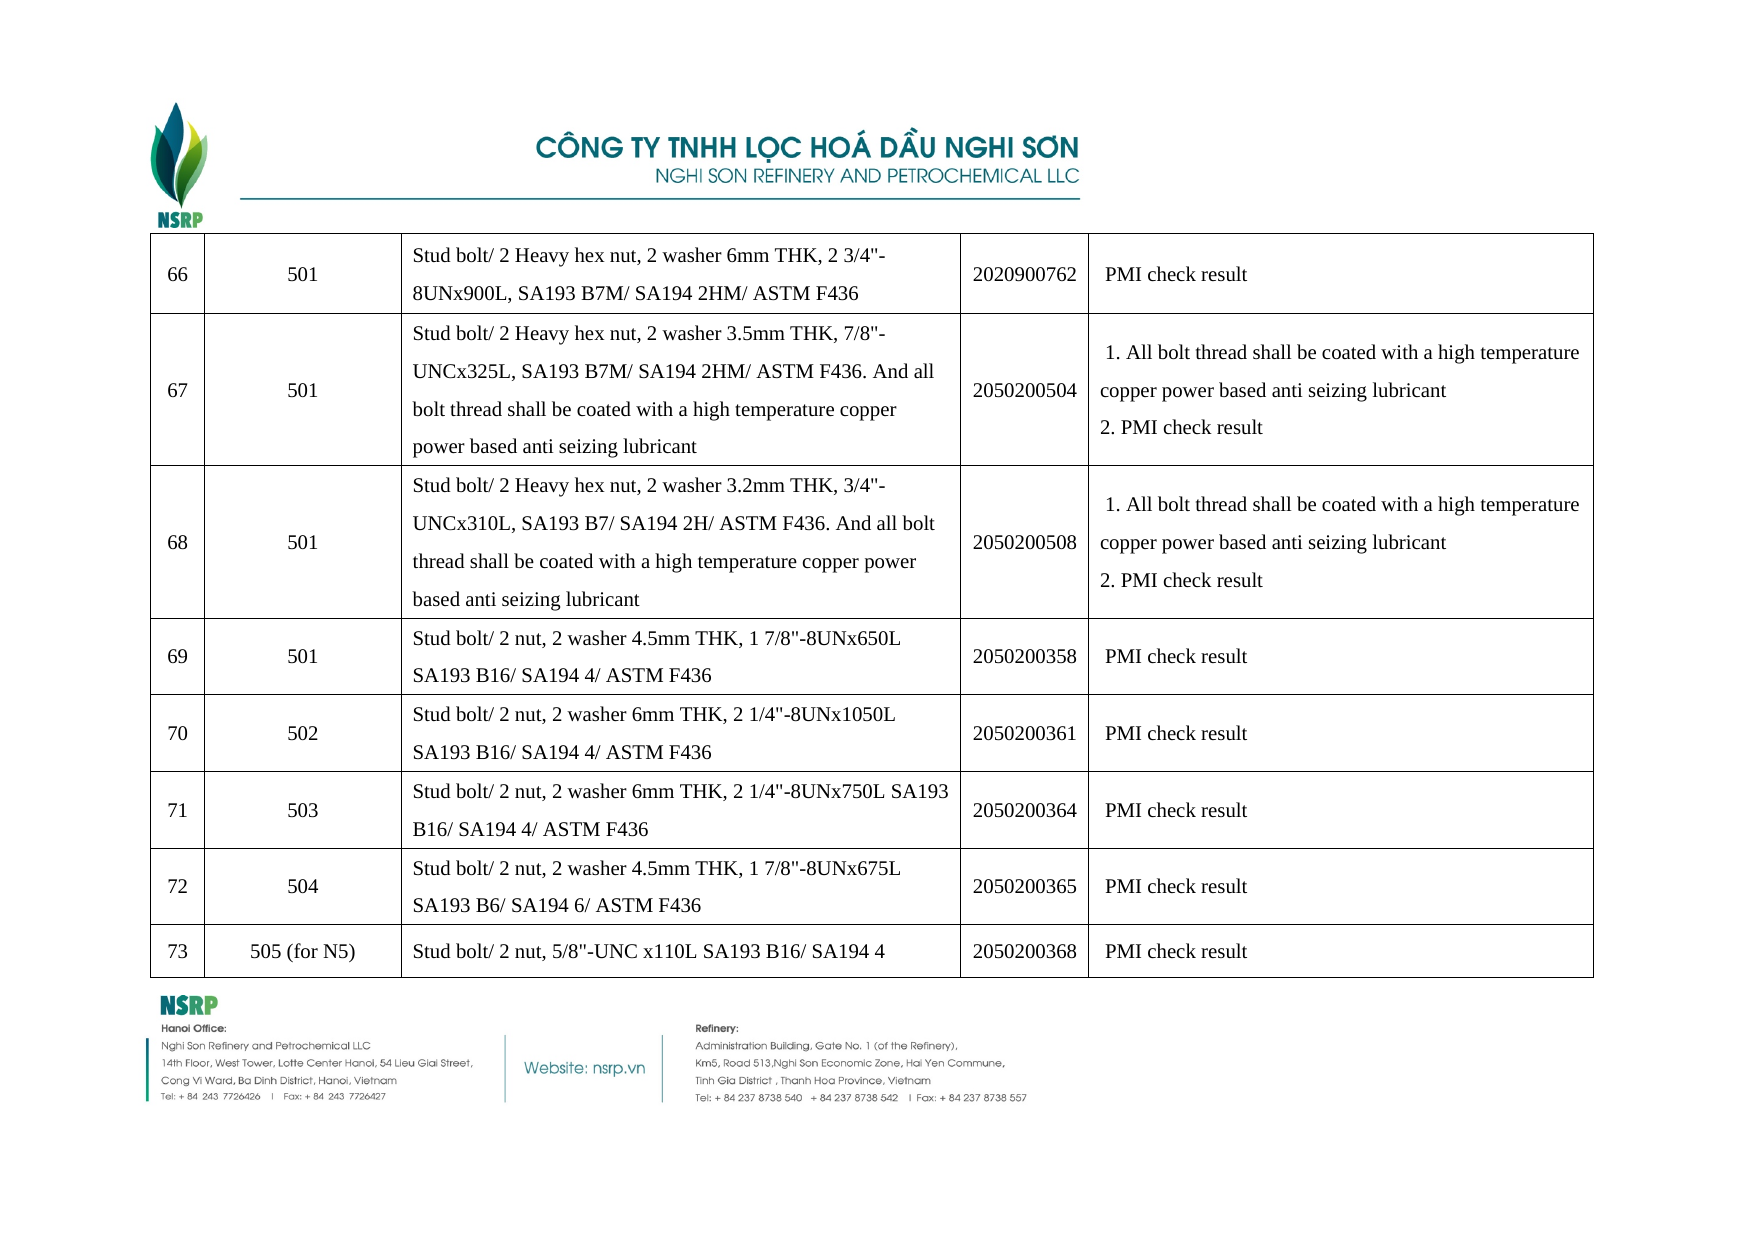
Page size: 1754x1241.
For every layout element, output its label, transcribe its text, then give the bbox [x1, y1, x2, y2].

table_cell PMI check result [1089, 695, 1593, 771]
table_cell 71 [151, 772, 204, 847]
table_cell 66 [151, 234, 204, 313]
table_cell PMI check result [1089, 772, 1593, 847]
table_cell Stud bolt/ 2 Heavy hex nut, 2 washer 3.5mm THK, 7/8"-UNCx325L, SA193 B7M/ SA194 2HM/ ASTM F436. And all bolt thread shall be coated with a high temperature copper power based anti seizing lubricant [402, 314, 960, 465]
table_cell 503 [205, 772, 401, 847]
table_cell Stud bolt/ 2 Heavy hex nut, 2 washer 6mm THK, 2 3/4"-8UNx900L, SA193 B7M/ SA194 2HM/ ASTM F436 [402, 234, 960, 313]
table_cell Stud bolt/ 2 nut, 2 washer 6mm THK, 2 1/4"-8UNx1050L SA193 B16/ SA194 4/ ASTM F436 [402, 695, 960, 771]
table_cell 2050200361 [961, 695, 1088, 771]
table_cell 68 [151, 466, 204, 617]
table_cell PMI check result [1089, 849, 1593, 924]
table_cell PMI check result [1089, 619, 1593, 694]
table_cell 2050200508 [961, 466, 1088, 617]
table_cell 505 (for N5) [205, 925, 401, 977]
table_cell PMI check result [1089, 925, 1593, 977]
table_cell Stud bolt/ 2 nut, 2 washer 4.5mm THK, 1 7/8"-8UNx650L SA193 B16/ SA194 4/ ASTM F436 [402, 619, 960, 694]
table_cell 501 [205, 466, 401, 617]
table_cell 2020900762 [961, 234, 1088, 313]
table_cell 2050200504 [961, 314, 1088, 465]
table_cell Stud bolt/ 2 nut, 2 washer 4.5mm THK, 1 7/8"-8UNx675L SA193 B6/ SA194 6/ ASTM F436 [402, 849, 960, 924]
table_cell Stud bolt/ 2 nut, 2 washer 6mm THK, 2 1/4"-8UNx750L SA193 B16/ SA194 4/ ASTM F436 [402, 772, 960, 847]
table_cell 2050200368 [961, 925, 1088, 977]
table_cell 501 [205, 314, 401, 465]
table_cell 504 [205, 849, 401, 924]
table_cell 501 [205, 234, 401, 313]
picture [56, 995, 1093, 1137]
table_cell 1. All bolt thread shall be coated with a high temperature copper power based anti seizing lubricant 2. PMI check result [1089, 466, 1593, 617]
table_cell 72 [151, 849, 204, 924]
table_cell 70 [151, 695, 204, 771]
table_cell 69 [151, 619, 204, 694]
table_cell Stud bolt/ 2 nut, 5/8"-UNC x110L SA193 B16/ SA194 4 [402, 925, 960, 977]
table_cell Stud bolt/ 2 Heavy hex nut, 2 washer 3.2mm THK, 3/4"-UNCx310L, SA193 B7/ SA194 2H/ ASTM F436. And all bolt thread shall be coated with a high temperature copper power based anti seizing lubricant [402, 466, 960, 617]
table_cell 73 [151, 925, 204, 977]
table_cell 1. All bolt thread shall be coated with a high temperature copper power based anti seizing lubricant 2. PMI check result [1089, 314, 1593, 465]
table_cell PMI check result [1089, 234, 1593, 313]
table_cell 501 [205, 619, 401, 694]
table_cell 2050200358 [961, 619, 1088, 694]
picture [37, 88, 1159, 228]
table_cell 67 [151, 314, 204, 465]
table_cell 502 [205, 695, 401, 771]
table_cell 2050200364 [961, 772, 1088, 847]
table_cell 2050200365 [961, 849, 1088, 924]
